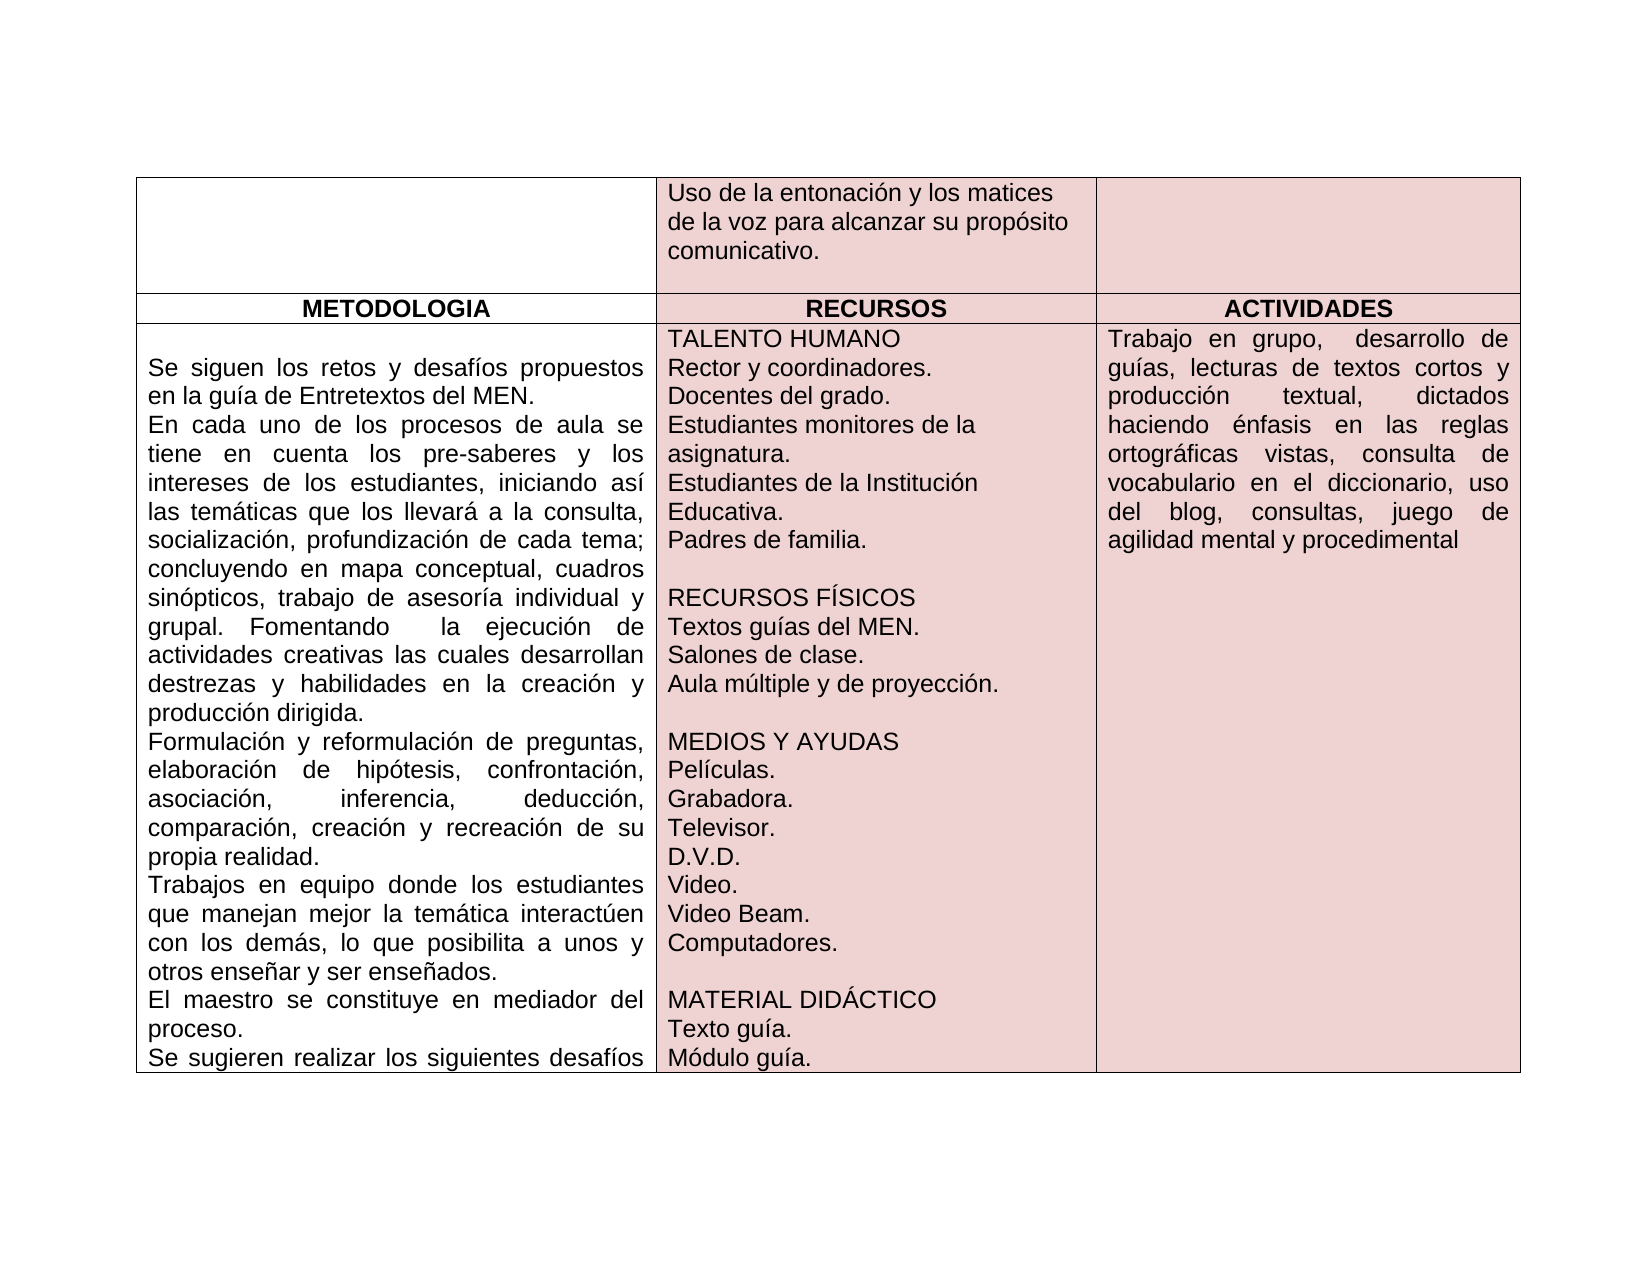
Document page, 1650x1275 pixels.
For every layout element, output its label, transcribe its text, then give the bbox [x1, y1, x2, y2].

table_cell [1097, 178, 1520, 293]
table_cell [657, 324, 1096, 1072]
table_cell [1097, 324, 1520, 1072]
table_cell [657, 178, 1096, 293]
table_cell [137, 324, 656, 1072]
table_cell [137, 178, 656, 293]
table_cell ACTIVIDADES [1097, 294, 1520, 323]
table_cell METODOLOGIA [137, 294, 656, 323]
table_cell RECURSOS [657, 294, 1096, 323]
